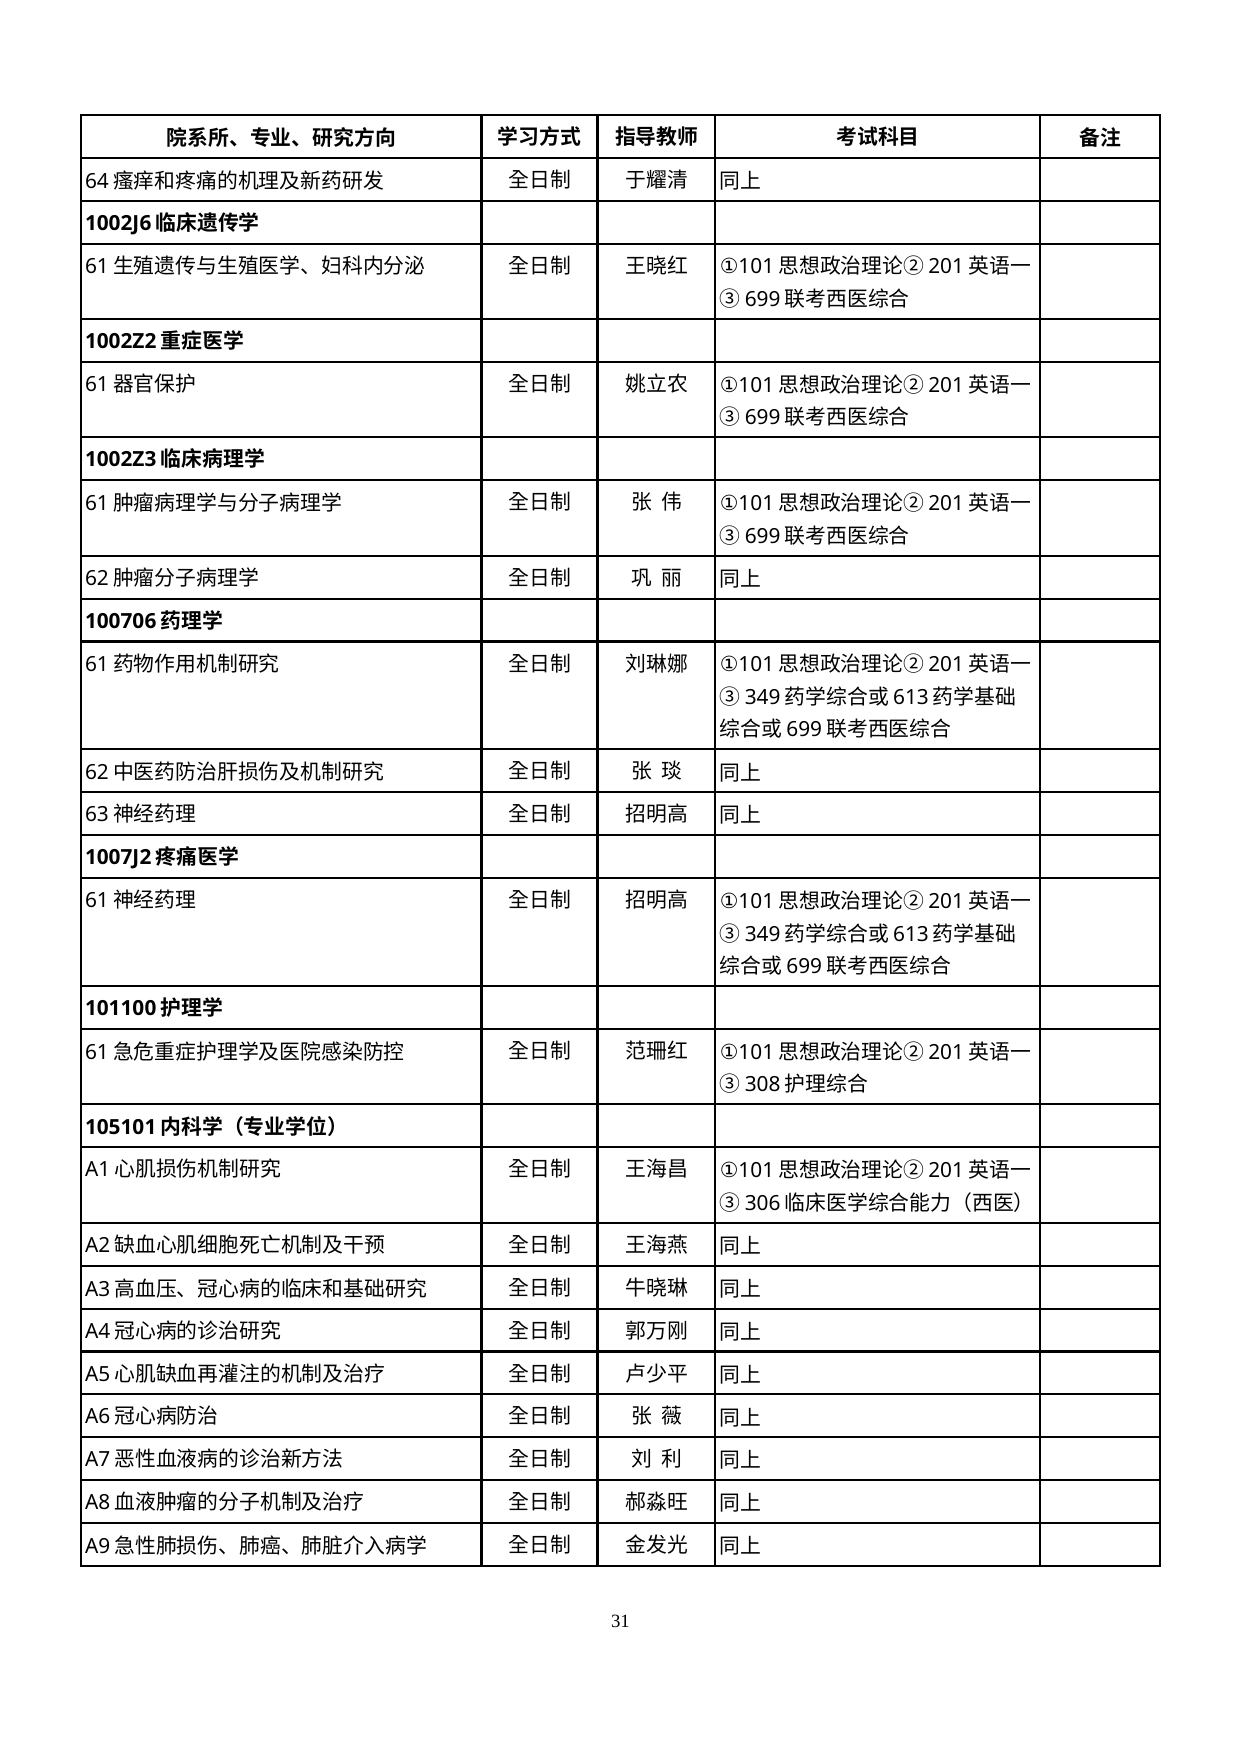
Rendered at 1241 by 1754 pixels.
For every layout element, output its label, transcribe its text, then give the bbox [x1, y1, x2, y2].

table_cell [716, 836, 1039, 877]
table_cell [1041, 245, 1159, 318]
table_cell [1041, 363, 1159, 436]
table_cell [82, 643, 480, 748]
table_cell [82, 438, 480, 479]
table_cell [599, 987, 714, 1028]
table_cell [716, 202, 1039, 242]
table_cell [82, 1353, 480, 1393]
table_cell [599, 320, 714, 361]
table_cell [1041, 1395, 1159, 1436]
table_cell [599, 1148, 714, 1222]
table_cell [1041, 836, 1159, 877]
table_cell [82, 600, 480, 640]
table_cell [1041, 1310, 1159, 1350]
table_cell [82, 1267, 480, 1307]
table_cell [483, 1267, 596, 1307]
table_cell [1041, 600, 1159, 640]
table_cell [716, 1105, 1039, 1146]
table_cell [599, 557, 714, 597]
table_header 备注 [1041, 116, 1159, 157]
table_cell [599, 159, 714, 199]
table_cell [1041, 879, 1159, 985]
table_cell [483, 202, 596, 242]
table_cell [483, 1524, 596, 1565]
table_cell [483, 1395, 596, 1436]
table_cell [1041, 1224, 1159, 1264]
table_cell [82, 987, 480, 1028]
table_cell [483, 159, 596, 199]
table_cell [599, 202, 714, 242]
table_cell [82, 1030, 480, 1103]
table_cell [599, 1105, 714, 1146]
table_header 学习方式 [483, 116, 596, 157]
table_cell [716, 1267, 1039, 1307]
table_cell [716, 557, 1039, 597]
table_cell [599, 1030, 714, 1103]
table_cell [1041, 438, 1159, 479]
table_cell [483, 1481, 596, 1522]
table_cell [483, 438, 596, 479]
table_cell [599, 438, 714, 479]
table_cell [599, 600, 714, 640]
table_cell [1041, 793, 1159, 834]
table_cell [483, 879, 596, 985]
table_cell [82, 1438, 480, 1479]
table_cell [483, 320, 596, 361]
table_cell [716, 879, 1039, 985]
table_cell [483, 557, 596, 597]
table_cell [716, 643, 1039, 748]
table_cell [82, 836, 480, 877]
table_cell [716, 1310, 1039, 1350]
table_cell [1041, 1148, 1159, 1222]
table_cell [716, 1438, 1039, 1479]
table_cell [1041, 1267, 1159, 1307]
table_header 院系所、专业、研究方向 [82, 116, 480, 157]
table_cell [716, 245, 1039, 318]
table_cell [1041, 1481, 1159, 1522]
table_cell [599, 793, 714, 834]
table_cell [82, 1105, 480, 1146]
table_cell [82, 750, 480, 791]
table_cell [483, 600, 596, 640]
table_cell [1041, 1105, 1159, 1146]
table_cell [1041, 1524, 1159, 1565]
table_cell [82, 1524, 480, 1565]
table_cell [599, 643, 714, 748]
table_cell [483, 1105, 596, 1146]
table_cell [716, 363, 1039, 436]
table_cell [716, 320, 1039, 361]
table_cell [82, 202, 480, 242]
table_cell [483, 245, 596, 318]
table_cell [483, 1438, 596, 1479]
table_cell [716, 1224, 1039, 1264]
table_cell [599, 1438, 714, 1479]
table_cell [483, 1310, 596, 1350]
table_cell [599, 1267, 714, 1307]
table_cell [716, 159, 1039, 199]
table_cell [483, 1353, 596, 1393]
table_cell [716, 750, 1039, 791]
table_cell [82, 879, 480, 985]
table_header 指导教师 [599, 116, 714, 157]
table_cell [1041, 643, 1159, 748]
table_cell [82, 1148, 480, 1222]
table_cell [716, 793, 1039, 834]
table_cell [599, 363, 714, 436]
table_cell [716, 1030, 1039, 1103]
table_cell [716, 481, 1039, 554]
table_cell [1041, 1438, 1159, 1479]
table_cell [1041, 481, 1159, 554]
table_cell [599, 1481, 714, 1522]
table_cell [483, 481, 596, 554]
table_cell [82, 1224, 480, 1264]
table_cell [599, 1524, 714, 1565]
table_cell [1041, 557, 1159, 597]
table_header 考试科目 [716, 116, 1039, 157]
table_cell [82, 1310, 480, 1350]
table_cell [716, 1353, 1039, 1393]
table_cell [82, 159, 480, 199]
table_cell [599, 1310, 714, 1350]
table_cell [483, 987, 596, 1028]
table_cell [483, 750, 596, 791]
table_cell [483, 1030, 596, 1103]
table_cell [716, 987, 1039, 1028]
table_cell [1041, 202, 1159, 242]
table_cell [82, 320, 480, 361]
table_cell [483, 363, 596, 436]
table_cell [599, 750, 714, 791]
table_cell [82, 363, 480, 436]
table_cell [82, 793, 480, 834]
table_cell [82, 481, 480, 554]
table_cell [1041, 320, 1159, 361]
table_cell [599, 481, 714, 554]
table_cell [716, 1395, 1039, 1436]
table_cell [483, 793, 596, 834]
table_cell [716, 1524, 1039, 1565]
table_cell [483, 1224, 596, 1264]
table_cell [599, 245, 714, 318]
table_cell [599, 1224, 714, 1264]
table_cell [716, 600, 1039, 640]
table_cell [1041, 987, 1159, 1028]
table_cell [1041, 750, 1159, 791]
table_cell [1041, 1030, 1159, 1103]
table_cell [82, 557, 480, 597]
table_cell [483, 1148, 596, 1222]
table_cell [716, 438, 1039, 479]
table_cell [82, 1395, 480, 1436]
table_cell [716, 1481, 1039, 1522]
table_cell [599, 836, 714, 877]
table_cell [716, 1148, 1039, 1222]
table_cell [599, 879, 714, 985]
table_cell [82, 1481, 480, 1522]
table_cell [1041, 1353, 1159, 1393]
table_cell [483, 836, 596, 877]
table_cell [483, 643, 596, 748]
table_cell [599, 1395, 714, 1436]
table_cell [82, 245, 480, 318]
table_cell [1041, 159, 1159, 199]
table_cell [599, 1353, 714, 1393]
